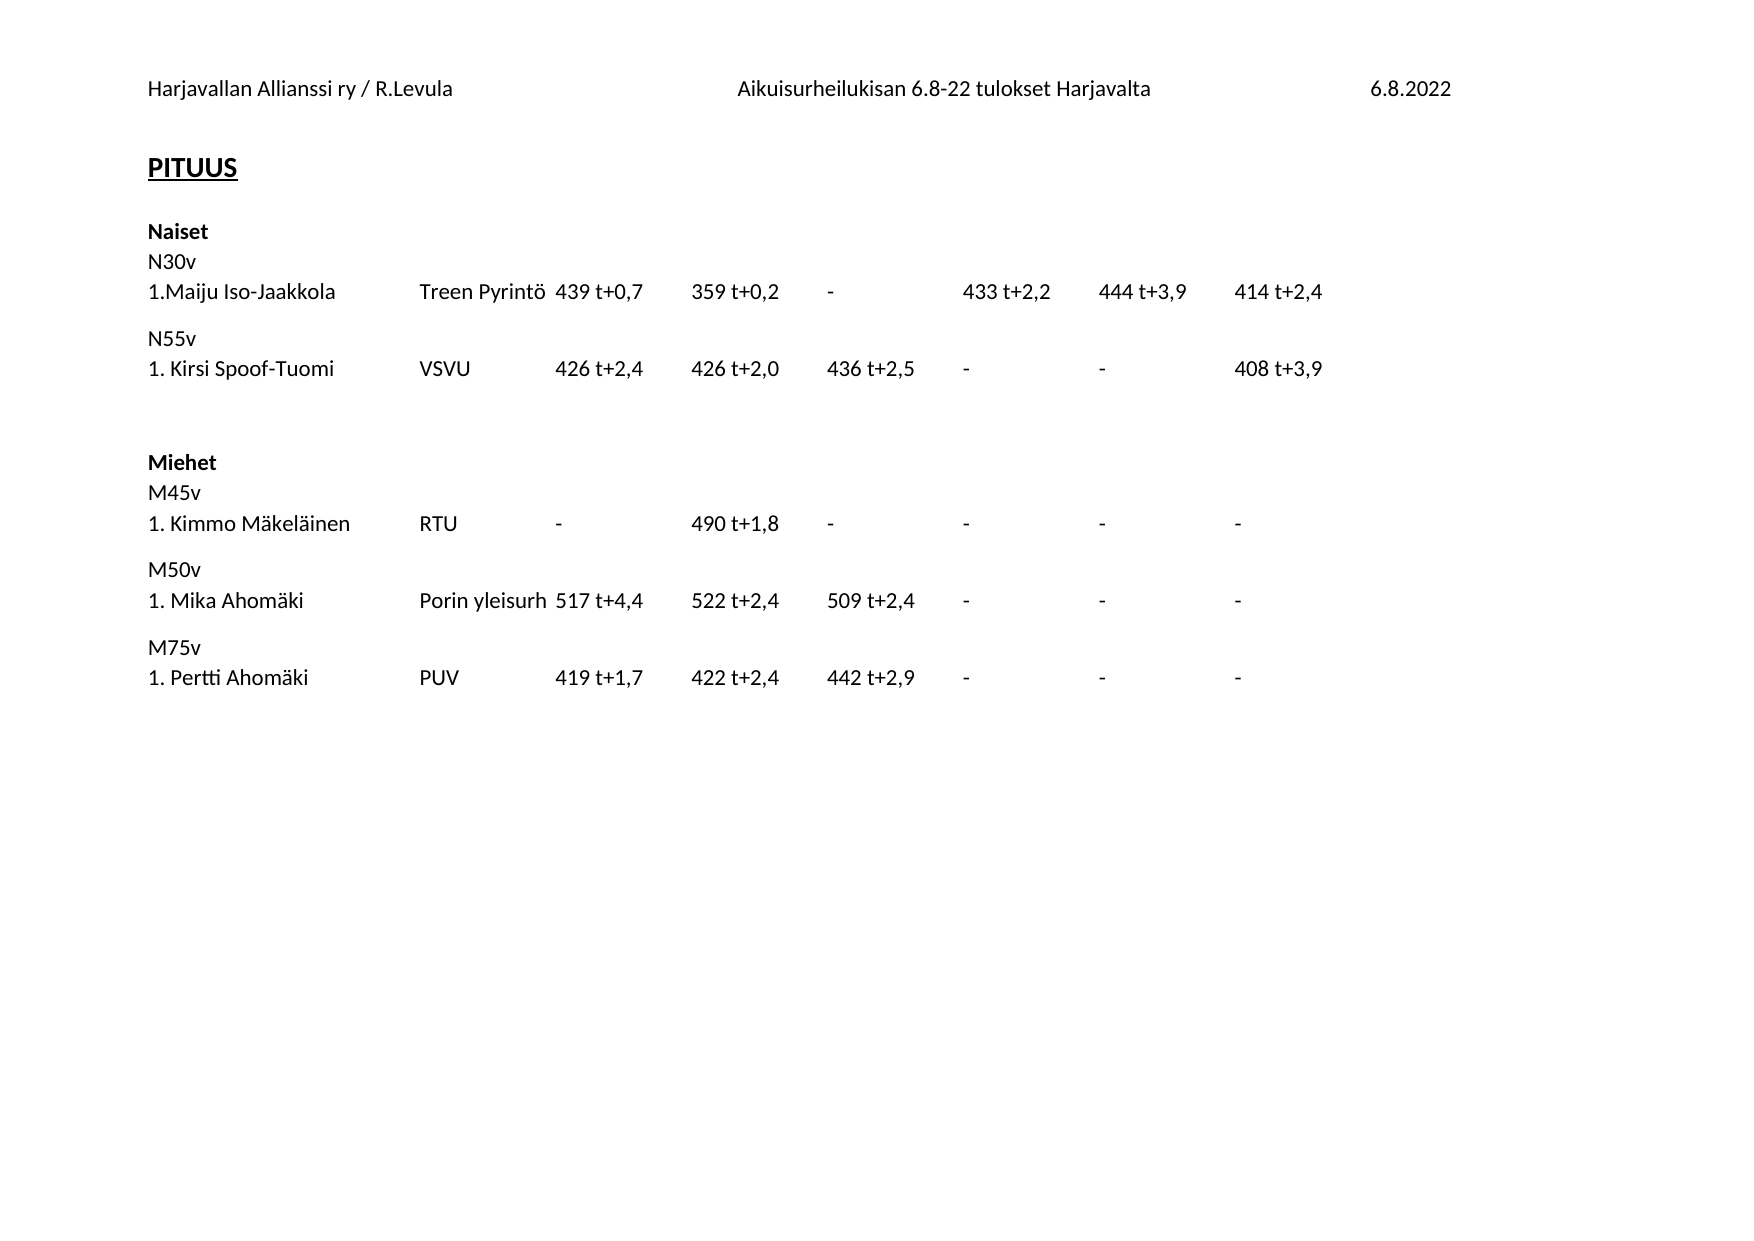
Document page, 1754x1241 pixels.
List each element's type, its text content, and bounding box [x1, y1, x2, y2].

text Miehet M45v 1. Kimmo Mäkeläinen RTU - 490 t+1,8 - - - - [148, 448, 1606, 537]
text N55v 1. Kirsi Spoof-Tuomi VSVU 426 t+2,4 426 t+2,0 436 t+2,5 - - 408 t+3,9 [148, 324, 1606, 382]
text M50v 1. Mika Ahomäki Porin yleisurh 517 t+4,4 522 t+2,4 509 t+2,4 - - - [148, 556, 1606, 614]
text M75v 1. Pertti Ahomäki PUV 419 t+1,7 422 t+2,4 442 t+2,9 - - - [148, 633, 1606, 691]
text PITUUS Naiset N30v 1.Maiju Iso-Jaakkola Treen Pyrintö 439 t+0,7 359 t+0,2 - 433 t+2,2 444 t+3,9 414 t+2,4 [148, 118, 1606, 305]
